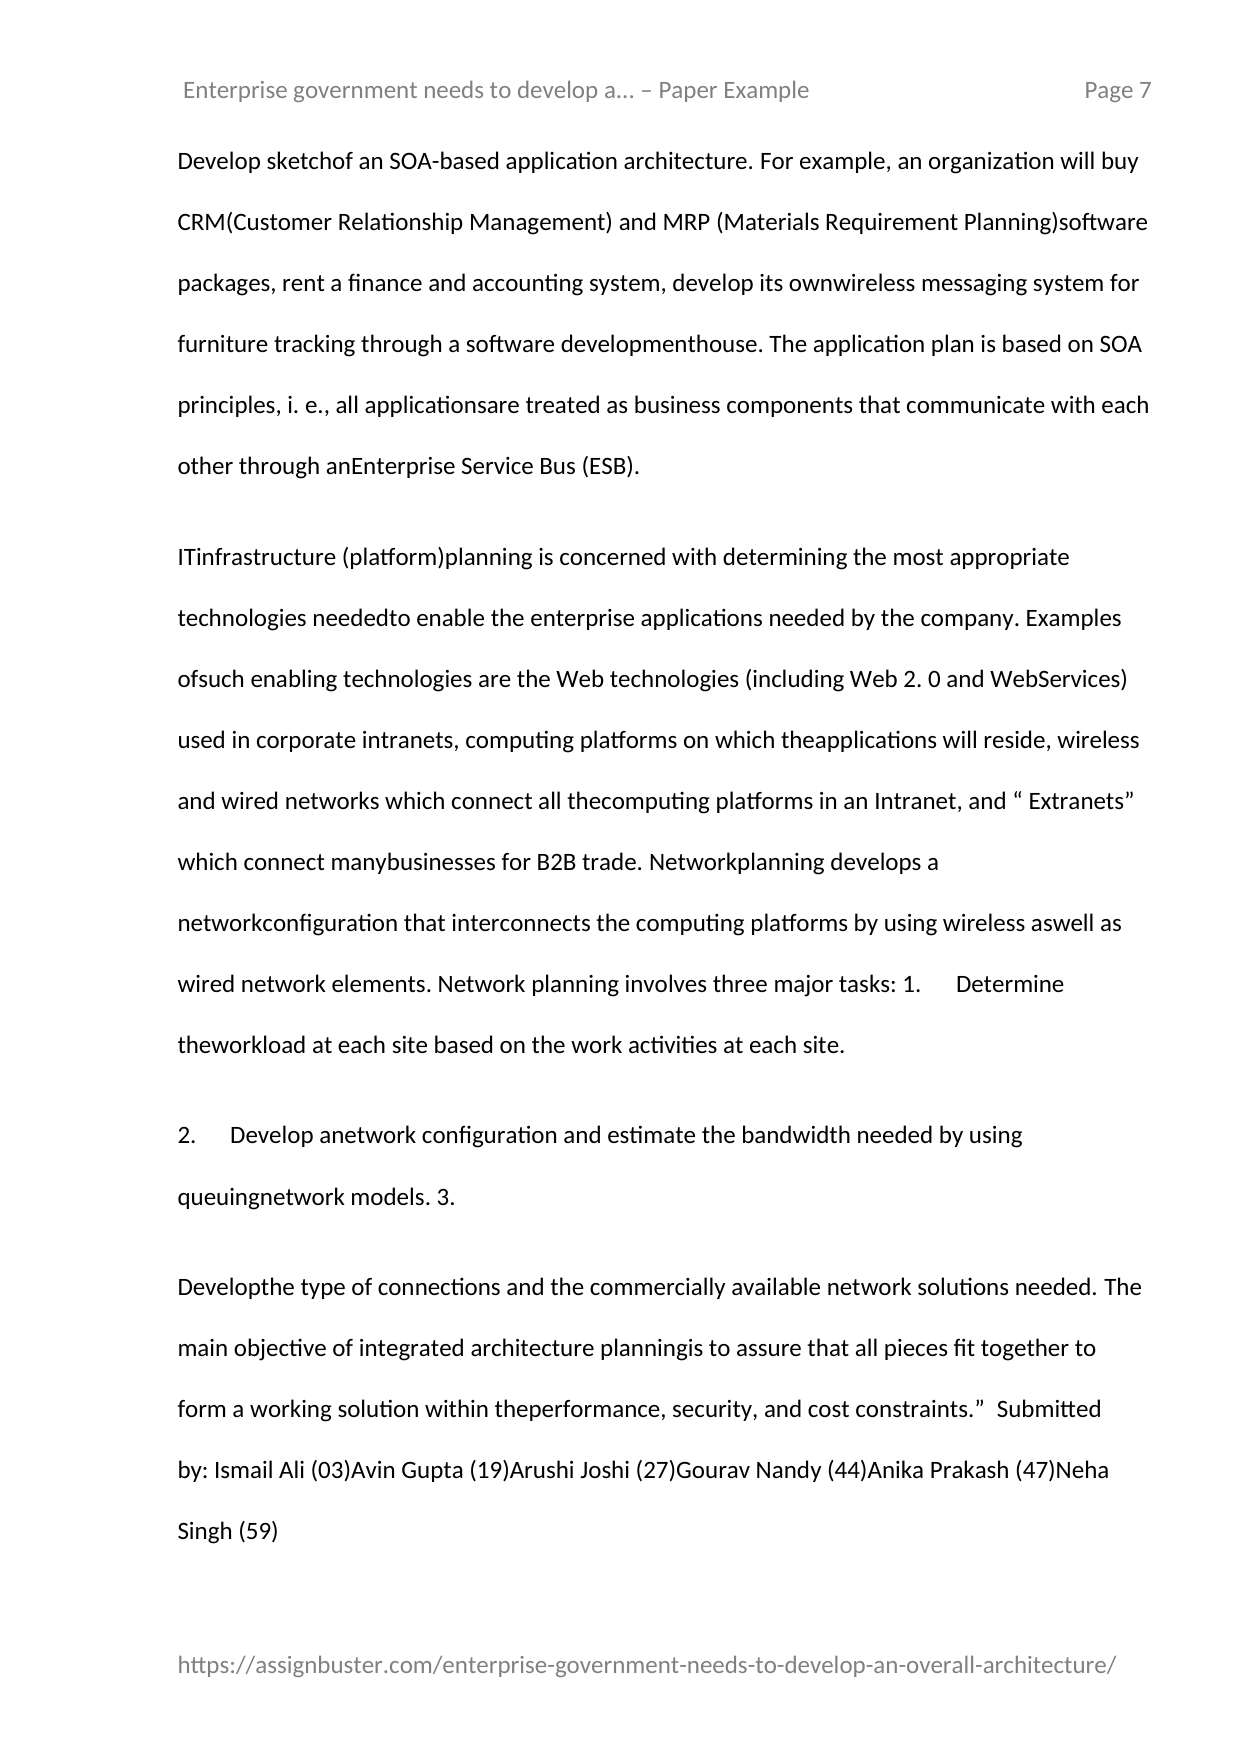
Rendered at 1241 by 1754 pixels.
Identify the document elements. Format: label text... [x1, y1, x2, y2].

text Develop sketchof an SOA-based application architecture. For example, an organization will buy CRM(Customer Relationship Management) and MRP (Materials Requirement Planning)software packages, rent a finance and accounting system, develop its ownwireless messaging system for furniture tracking through a software developmenthouse. The application plan is based on SOA principles, i. e., all applicationsare treated as business components that communicate with each other through anEnterprise Service Bus (ESB). [177, 145, 1152, 481]
text ITinfrastructure (platform)planning is concerned with determining the most appropriate technologies neededto enable the enterprise applications needed by the company. Examples ofsuch enabling technologies are the Web technologies (including Web 2. 0 and WebServices) used in corporate intranets, computing platforms on which theapplications will reside, wireless and wired networks which connect all thecomputing platforms in an Intranet, and “ Extranets” which connect manybusinesses for B2B trade. Networkplanning develops a networkconfiguration that interconnects the computing platforms by using wireless aswell as wired network elements. Network planning involves three major tasks: 1. Determine theworkload at each site based on the work activities at each site. [177, 541, 1152, 1059]
text 2. Develop anetwork configuration and estimate the bandwidth needed by using queuingnetwork models. 3. [177, 1119, 1152, 1211]
text Developthe type of connections and the commercially available network solutions needed. The main objective of integrated architecture planningis to assure that all pieces fit together to form a working solution within theperformance, security, and cost constraints.” Submitted by: Ismail Ali (03)Avin Gupta (19)Arushi Joshi (27)Gourav Nandy (44)Anika Prakash (47)Neha Singh (59) [177, 1271, 1152, 1546]
